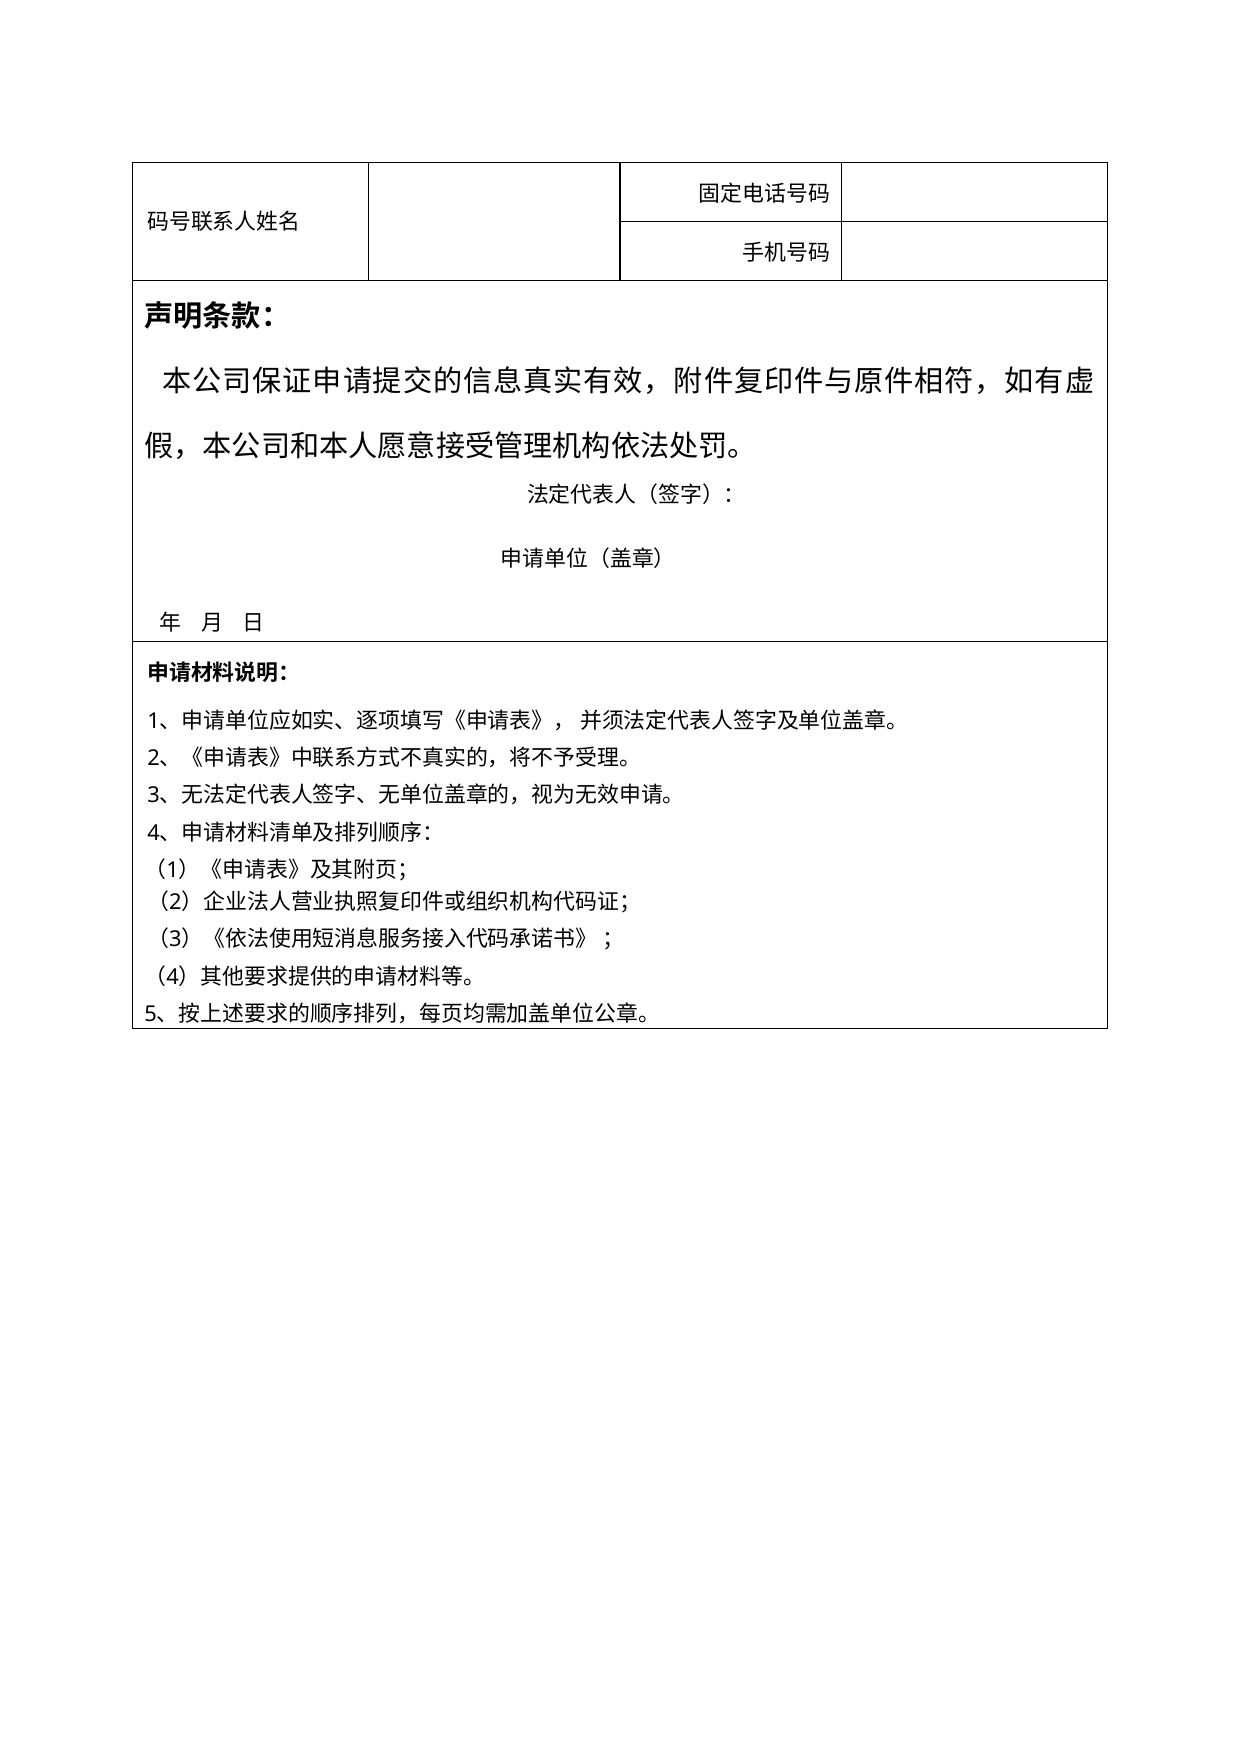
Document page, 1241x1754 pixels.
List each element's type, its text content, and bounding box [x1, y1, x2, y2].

table_cell 申请材料说明： 1、申请单位应如实、逐项填写《申请表》， 并须法定代表人签字及单位盖章。 2、《申请表》中联系方式不真实的，将不予受理。 3、无法定代表人签字、无单位盖章的，视为无效申请。 4、申请材料清单及排列顺序： （1）《申请表》及其附页； （2）企业法人营业执照复印件或组织机构代码证； （3）《依法使用短消息服务接入代码承诺书》 ； （4）其他要求提供的申请材料等。 5、按上述要求的顺序排列，每页均需加盖单位公章。 [133, 642, 1107, 1028]
table_cell 声明条款： 本公司保证申请提交的信息真实有效，附件复印件与原件相符，如有虚假，本公司和本人愿意接受管理机构依法处罚。 法定代表人（签字）： 申请单位（盖章） 年 月 日 [133, 281, 1107, 641]
table_cell [842, 163, 1107, 221]
table_cell 手机号码 [621, 222, 841, 280]
table_cell [842, 222, 1107, 280]
table_cell 固定电话号码 [621, 163, 841, 221]
table_cell 码号联系人姓名 [133, 163, 368, 280]
table_cell [369, 163, 619, 280]
